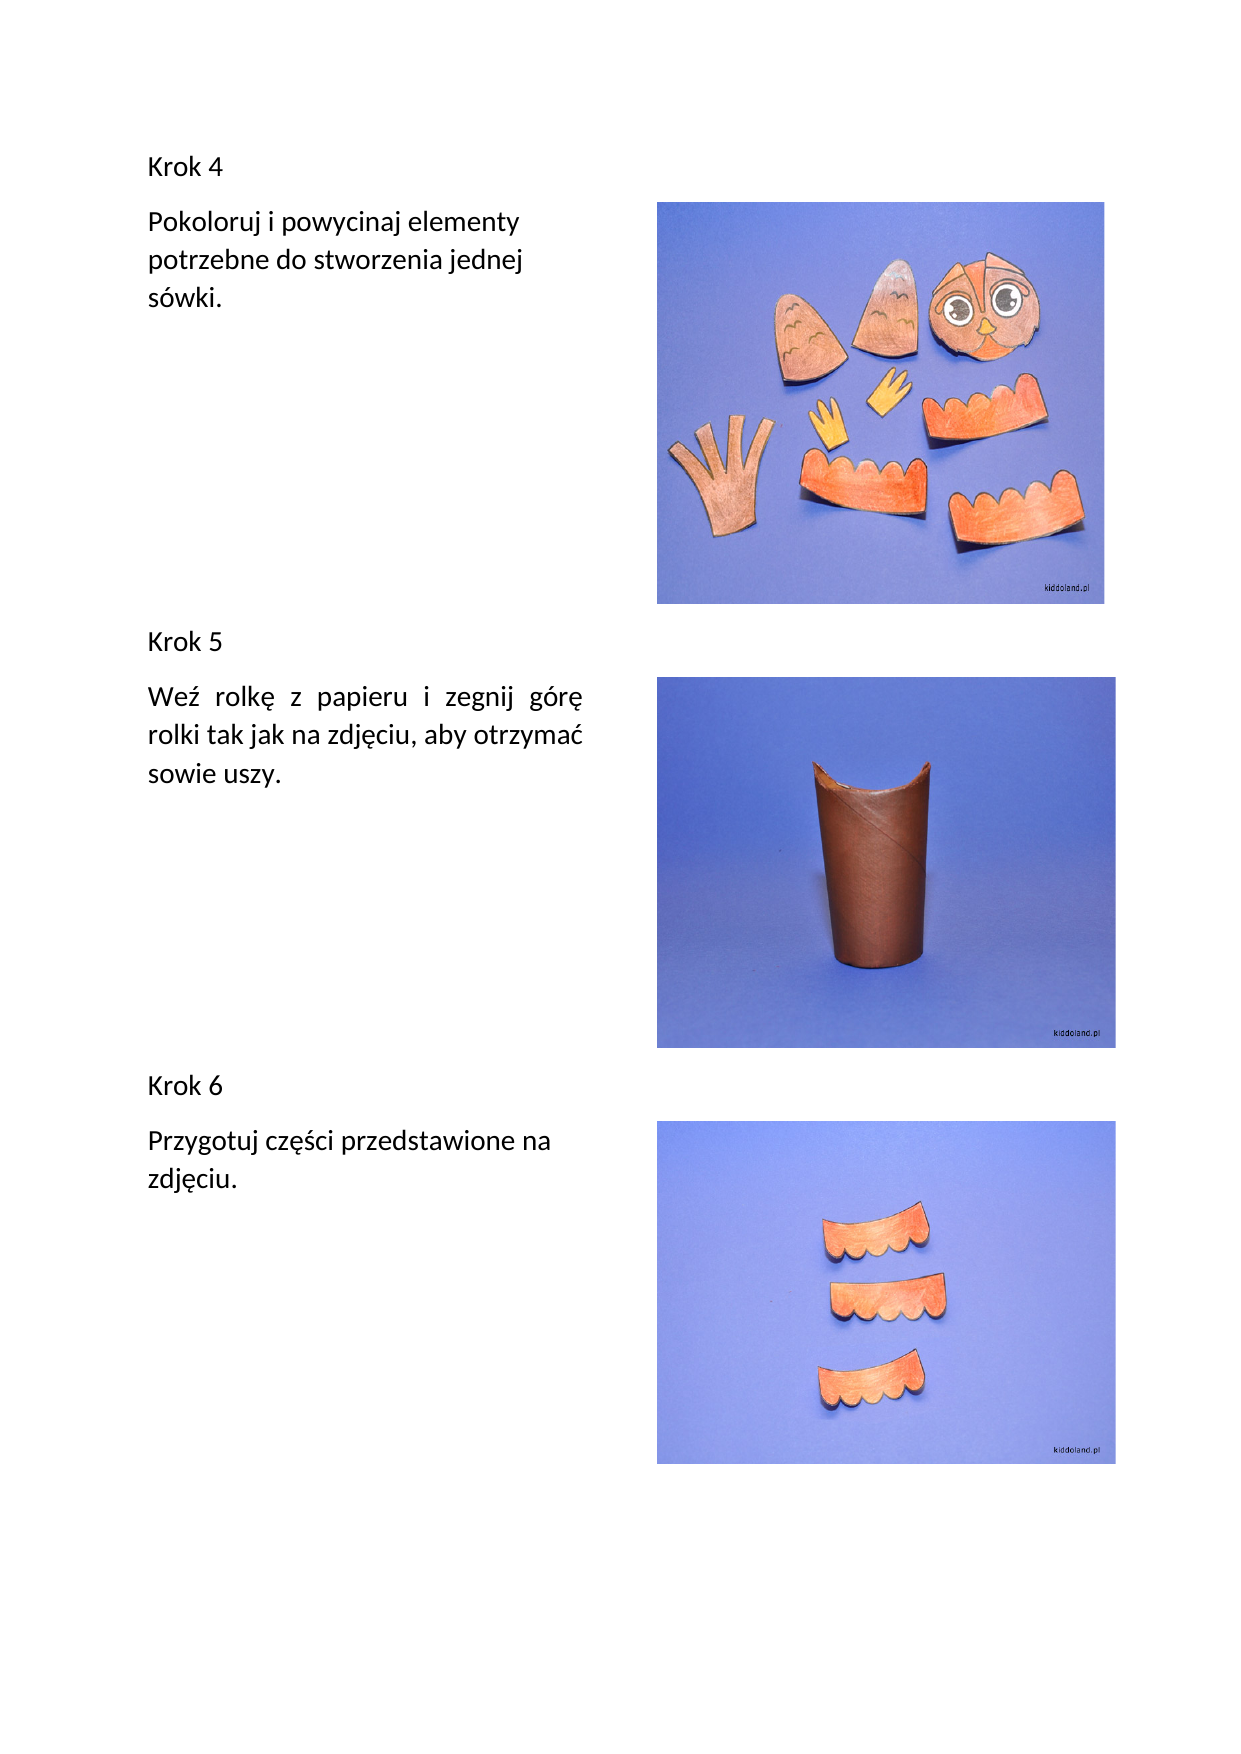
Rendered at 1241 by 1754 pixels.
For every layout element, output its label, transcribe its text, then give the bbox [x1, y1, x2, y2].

text Przygotuj części przedstawione na zdjęciu. [148, 1122, 583, 1196]
text Krok 4 [148, 148, 1093, 183]
text Krok 5 [148, 623, 1093, 658]
picture [657, 202, 1105, 604]
text Pokoloruj i powycinaj elementy potrzebne do stworzenia jednej sówki. [148, 203, 583, 315]
picture [657, 677, 1116, 1048]
text Krok 6 [148, 1067, 1093, 1102]
picture [657, 1121, 1116, 1464]
text Weź rolkę z papieru i zegnij górę rolki tak jak na zdjęciu, aby otrzymać sowie uszy. [148, 678, 583, 790]
